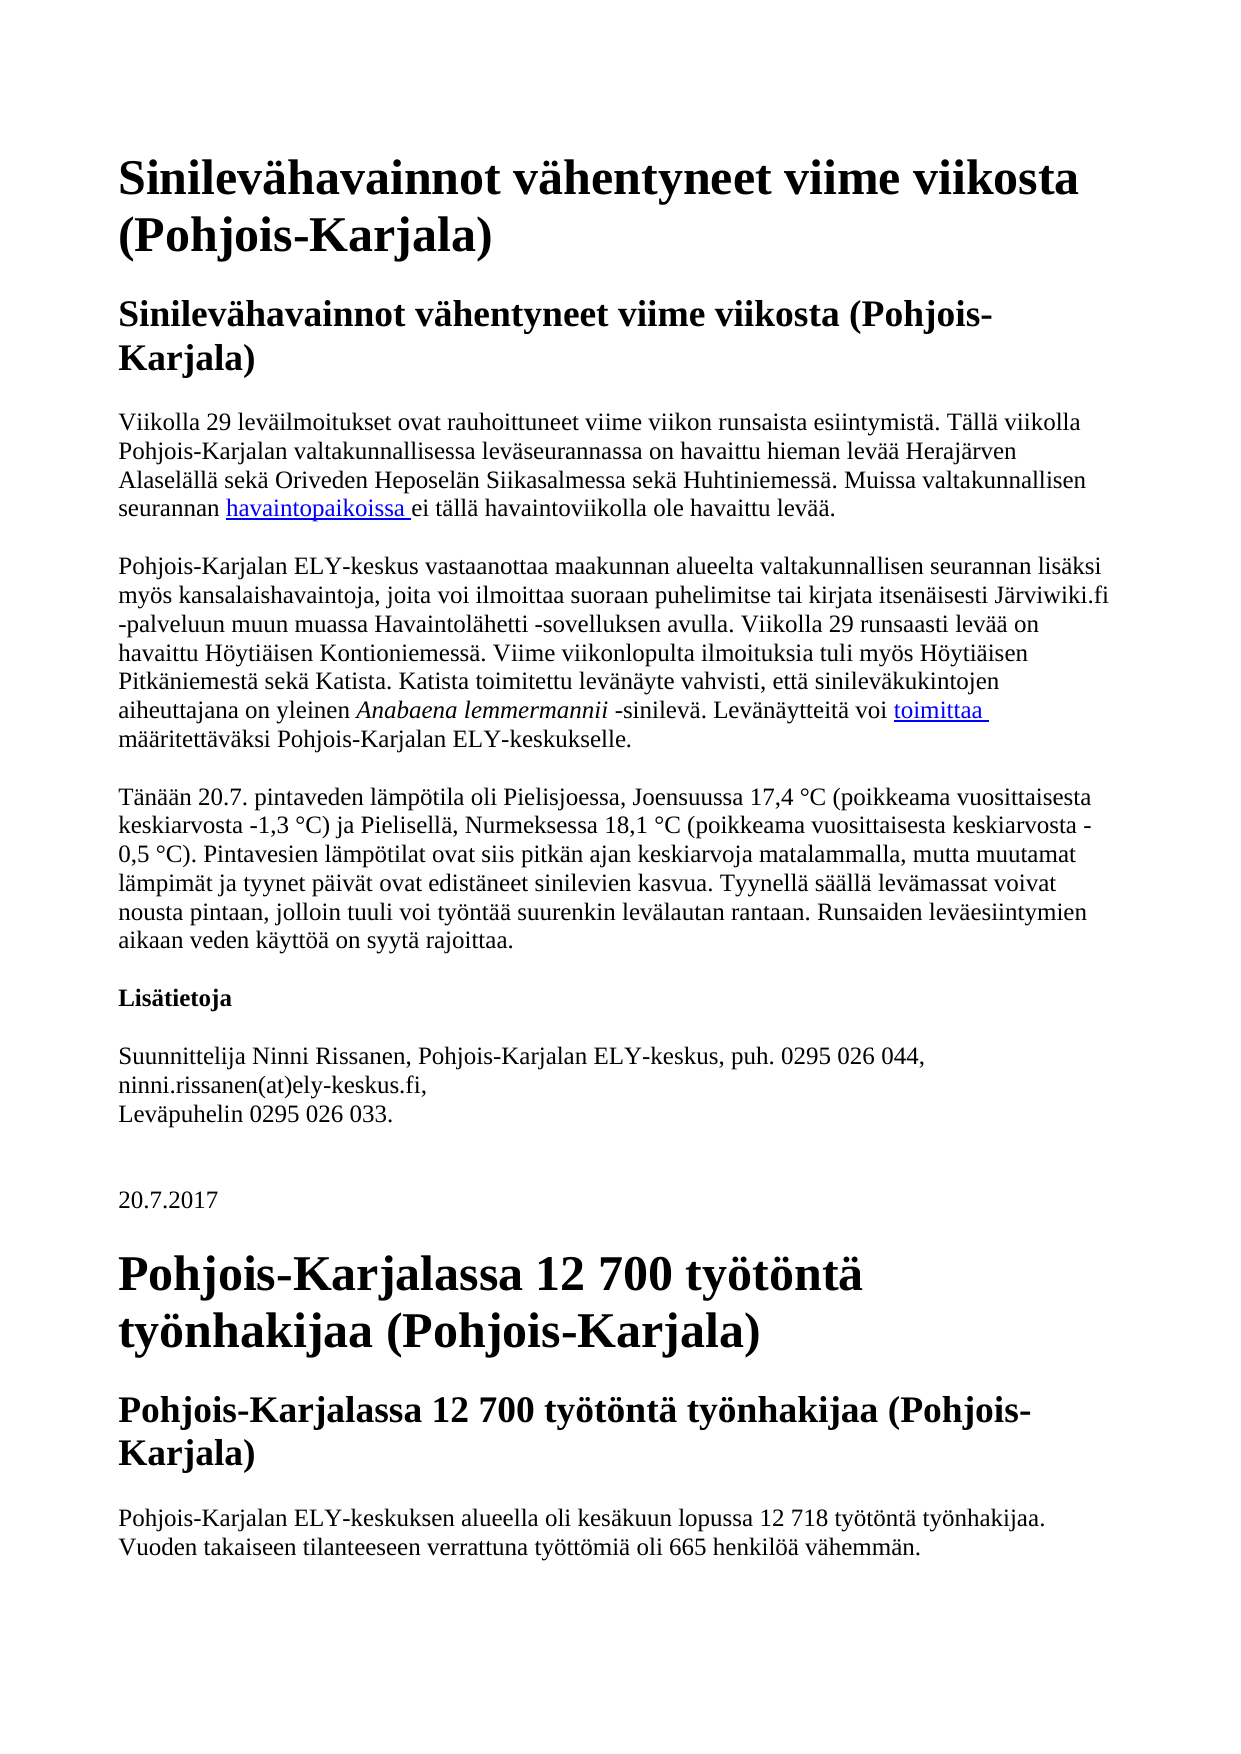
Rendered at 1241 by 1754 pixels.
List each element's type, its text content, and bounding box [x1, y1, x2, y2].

text Pohjois-Karjalassa 12 700 työtöntä työnhakijaa (Pohjois-Karjala) [118, 1243, 1122, 1358]
text Sinilevähavainnot vähentyneet viime viikosta (Pohjois-Karjala) [118, 148, 1122, 263]
text Lisätietoja [118, 983, 1122, 1012]
text Suunnittelija Ninni Rissanen, Pohjois-Karjalan ELY-keskus, puh. 0295 026 044, ninni.rissanen(at)ely-keskus.fi, Leväpuhelin 0295 026 033. [118, 1041, 1122, 1128]
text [118, 1503, 1122, 1561]
text Pohjois-Karjalan ELY-keskus vastaanottaa maakunnan alueelta valtakunnallisen seurannan lisäksi myös kansalaishavaintoja, joita voi ilmoittaa suoraan puhelimitse tai kirjata itsenäisesti Järviwiki.fi -palveluun muun muassa Havaintolähetti -sovelluksen avulla. Viikolla 29 runsaasti levää on havaittu Höytiäisen Kontioniemessä. Viime viikonlopulta ilmoituksia tuli myös Höytiäisen Pitkäniemestä sekä Katista. Katista toimitettu levänäyte vahvisti, että sinileväkukintojen aiheuttajana on yleinen Anabaena lemmermannii -sinilevä. Levänäytteitä voi toimittaa määritettäväksi Pohjois-Karjalan ELY-keskukselle. [118, 551, 1122, 753]
text Viikolla 29 leväilmoitukset ovat rauhoittuneet viime viikon runsaista esiintymistä. Tällä viikolla Pohjois-Karjalan valtakunnallisessa leväseurannassa on havaittu hieman levää Herajärven Alaselällä sekä Oriveden Heposelän Siikasalmessa sekä Huhtiniemessä. Muissa valtakunnallisen seurannan havaintopaikoissa ei tällä havaintoviikolla ole havaittu levää. [118, 407, 1122, 522]
text 20.7.2017 [118, 1186, 1122, 1214]
text Pohjois-Karjalassa 12 700 työtöntä työnhakijaa (Pohjois-Karjala) [118, 1388, 1122, 1474]
text Sinilevähavainnot vähentyneet viime viikosta (Pohjois-Karjala) [118, 292, 1122, 378]
text Tänään 20.7. pintaveden lämpötila oli Pielisjoessa, Joensuussa 17,4 °C (poikkeama vuosittaisesta keskiarvosta -1,3 °C) ja Pielisellä, Nurmeksessa 18,1 °C (poikkeama vuosittaisesta keskiarvosta -0,5 °C). Pintavesien lämpötilat ovat siis pitkän ajan keskiarvoja matalammalla, mutta muutamat lämpimät ja tyynet päivät ovat edistäneet sinilevien kasvua. Tyynellä säällä levämassat voivat nousta pintaan, jolloin tuuli voi työntää suurenkin levälautan rantaan. Runsaiden leväesiintymien aikaan veden käyttöä on syytä rajoittaa. [118, 782, 1122, 954]
